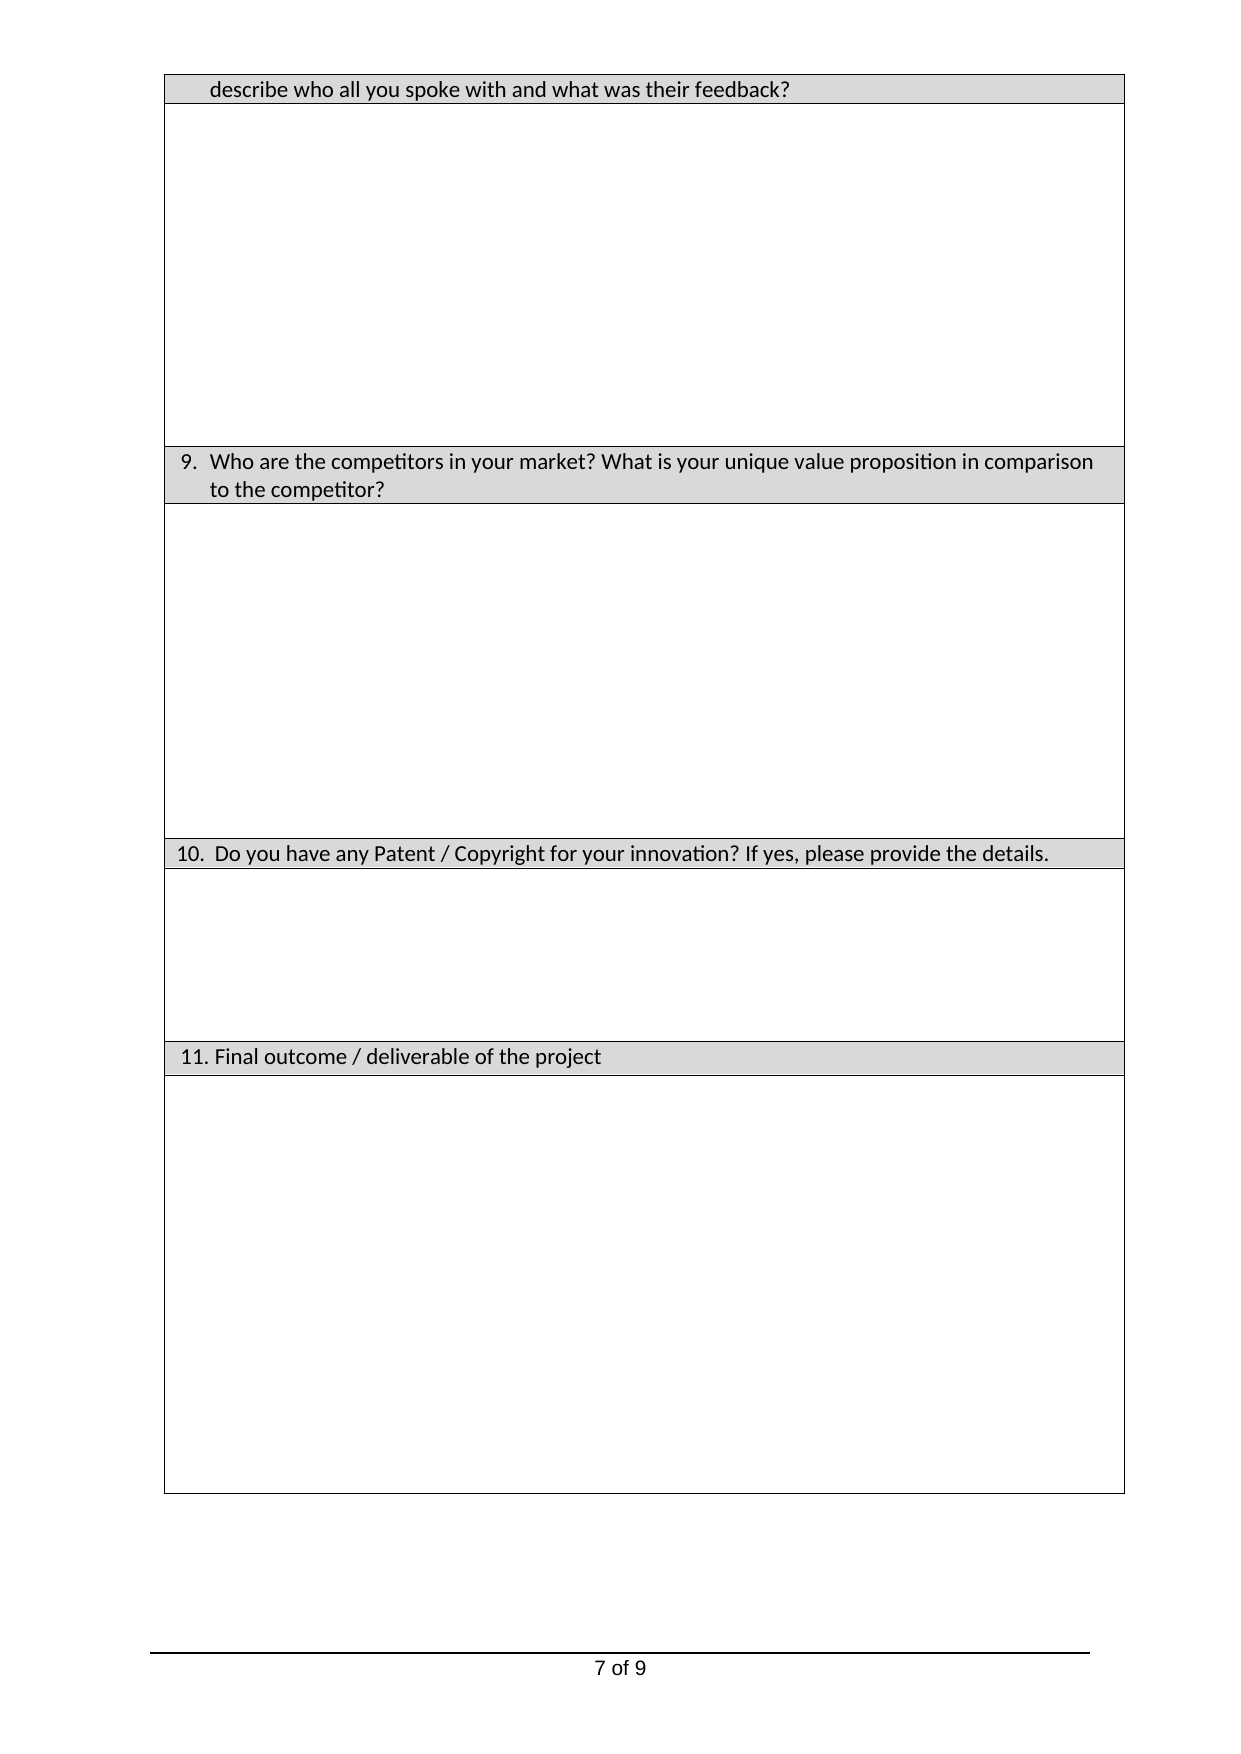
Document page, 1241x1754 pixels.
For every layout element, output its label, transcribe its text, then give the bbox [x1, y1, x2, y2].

table_cell [165, 504, 1124, 838]
table_cell [165, 104, 1124, 446]
table_cell Do you have any Patent / Copyright for your innovation? If yes, please provide the details. [165, 839, 1124, 867]
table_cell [165, 75, 1124, 103]
table_cell Final outcome / deliverable of the project [165, 1042, 1124, 1074]
table_cell Who are the competitors in your market? What is your unique value proposition in comparison to the competitor? [165, 447, 1124, 503]
table_cell [165, 869, 1124, 1041]
table_cell [165, 1076, 1124, 1493]
